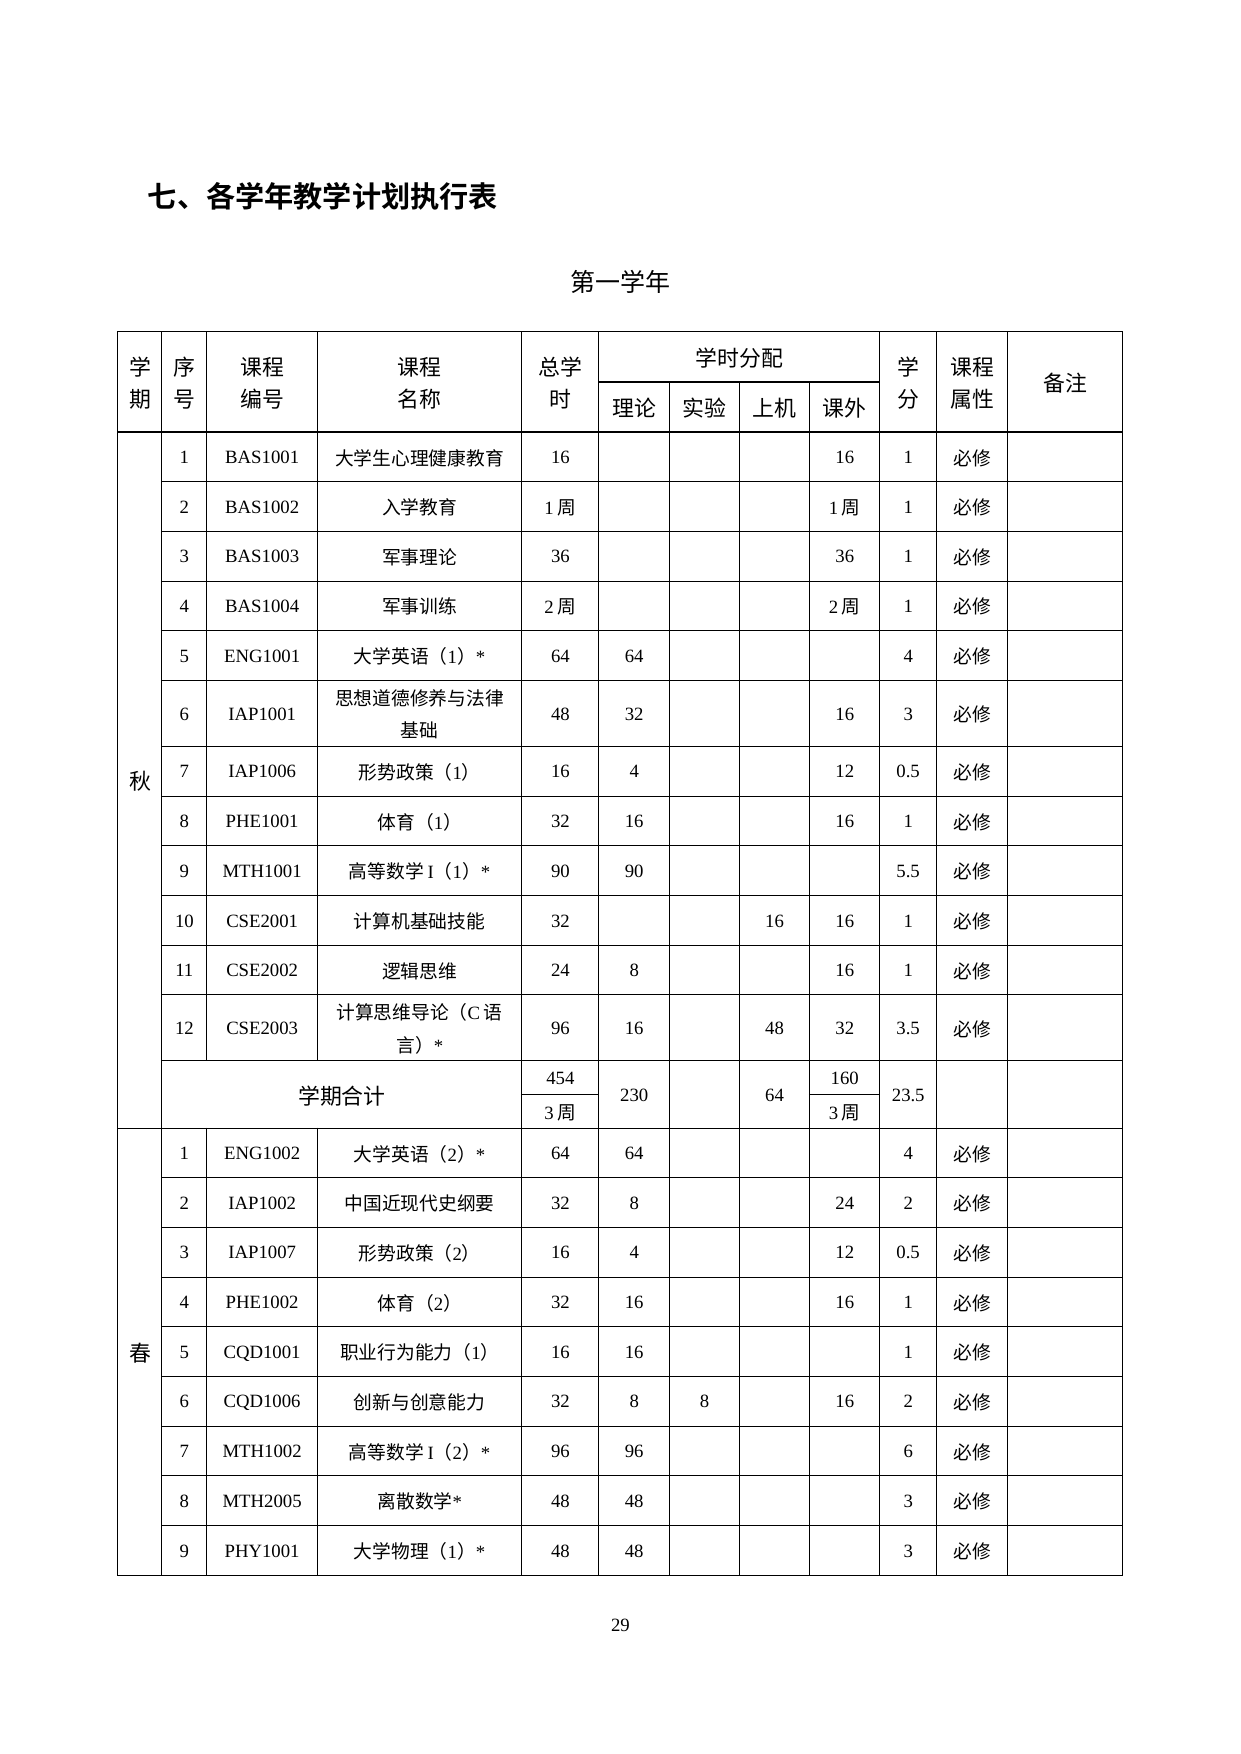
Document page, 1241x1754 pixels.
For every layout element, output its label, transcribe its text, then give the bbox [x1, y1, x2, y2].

table_cell 2周 [522, 582, 598, 630]
table_cell 32 [522, 1377, 598, 1426]
table_cell 8 [162, 797, 206, 845]
table_cell [740, 1377, 809, 1426]
table_cell 16 [810, 896, 879, 945]
table_cell 16 [522, 1327, 598, 1376]
table_cell 高等数学I（2）* [318, 1427, 521, 1475]
table_cell IAP1006 [207, 747, 317, 796]
table_cell [599, 582, 669, 630]
table_cell [670, 631, 739, 680]
table_cell 秋 [118, 433, 161, 1127]
table_cell 11 [162, 946, 206, 994]
table_cell [810, 1526, 879, 1575]
table_cell 必修 [937, 1228, 1007, 1277]
table_cell 必修 [937, 896, 1007, 945]
table_cell [810, 846, 879, 895]
table_cell 2 [880, 1178, 936, 1227]
table_cell 23.5 [880, 1061, 936, 1127]
table_cell 16 [740, 896, 809, 945]
table_cell [810, 1327, 879, 1376]
table_cell 32 [810, 995, 879, 1060]
table_cell BAS1004 [207, 582, 317, 630]
table_cell 1 [880, 946, 936, 994]
table_cell ENG1001 [207, 631, 317, 680]
table_cell 0.5 [880, 747, 936, 796]
table_cell MTH1002 [207, 1427, 317, 1475]
table_cell 4 [599, 747, 669, 796]
table_cell 体育（1） [318, 797, 521, 845]
table_cell 5.5 [880, 846, 936, 895]
table_cell IAP1001 [207, 681, 317, 746]
table_cell 必修 [937, 1178, 1007, 1227]
table_cell 高等数学I（1）* [318, 846, 521, 895]
table_cell 实验 [670, 383, 739, 431]
table_cell 必修 [937, 846, 1007, 895]
table_cell 48 [599, 1526, 669, 1575]
table_cell 32 [522, 1278, 598, 1326]
table_header 备注 [1008, 332, 1122, 431]
text 七、各学年教学计划执行表 [148, 162, 1092, 227]
table_cell 64 [599, 1129, 669, 1177]
table_cell 64 [522, 1129, 598, 1177]
table_cell 4 [162, 1278, 206, 1326]
table_cell [1008, 1178, 1122, 1227]
table_cell 8 [599, 946, 669, 994]
table_cell [670, 482, 739, 531]
table_cell [740, 1327, 809, 1376]
table_cell 32 [522, 797, 598, 845]
table_cell CSE2002 [207, 946, 317, 994]
table_cell MTH1001 [207, 846, 317, 895]
table_header 课程 编号 [207, 332, 317, 431]
table_cell 16 [810, 433, 879, 481]
table_cell 必修 [937, 532, 1007, 581]
table_cell [740, 1129, 809, 1177]
table_cell 4 [599, 1228, 669, 1277]
table_cell [670, 1278, 739, 1326]
table_cell CSE2003 [207, 995, 317, 1060]
table_cell [740, 582, 809, 630]
table_cell 必修 [937, 482, 1007, 531]
table_cell 8 [599, 1377, 669, 1426]
table_cell [1008, 995, 1122, 1060]
table_cell [1008, 582, 1122, 630]
table_cell 9 [162, 846, 206, 895]
table_cell 12 [810, 747, 879, 796]
table_cell [670, 1327, 739, 1376]
table_cell 2 [162, 1178, 206, 1227]
table_cell [1008, 797, 1122, 845]
table_cell 48 [522, 681, 598, 746]
table_cell [810, 1476, 879, 1525]
table_cell 1 [880, 1327, 936, 1376]
table_cell [1008, 433, 1122, 481]
table_cell [1008, 896, 1122, 945]
table_cell 16 [810, 797, 879, 845]
table_cell [1008, 1526, 1122, 1575]
table_cell 10 [162, 896, 206, 945]
table_cell [810, 1427, 879, 1475]
table_cell 1 [880, 797, 936, 845]
table_cell [1008, 1061, 1122, 1127]
table_cell CQD1006 [207, 1377, 317, 1426]
table_cell 64 [522, 631, 598, 680]
table_cell 3 [162, 1228, 206, 1277]
table_cell [740, 946, 809, 994]
table_cell 1周 [522, 482, 598, 531]
table_header 总学时 [522, 332, 598, 431]
table_cell PHY1001 [207, 1526, 317, 1575]
table_cell 6 [162, 1377, 206, 1426]
table_cell 36 [522, 532, 598, 581]
table_cell 3 [880, 1526, 936, 1575]
table_cell 必修 [937, 1427, 1007, 1475]
table_cell [937, 1061, 1007, 1127]
table_cell [1008, 482, 1122, 531]
table_cell 7 [162, 1427, 206, 1475]
table_cell 96 [522, 1427, 598, 1475]
table_cell [740, 1278, 809, 1326]
table_cell [740, 747, 809, 796]
table_cell 0.5 [880, 1228, 936, 1277]
table_cell [740, 631, 809, 680]
text 第一学年 [148, 248, 1092, 313]
table_cell 9 [162, 1526, 206, 1575]
table_cell 48 [740, 995, 809, 1060]
table_cell [599, 433, 669, 481]
table_cell 必修 [937, 681, 1007, 746]
table_cell [670, 1526, 739, 1575]
table_cell [670, 1228, 739, 1277]
table_cell [599, 532, 669, 581]
table_cell IAP1002 [207, 1178, 317, 1227]
table_cell 16 [522, 433, 598, 481]
table_cell 6 [880, 1427, 936, 1475]
table_cell 形势政策（1） [318, 747, 521, 796]
table_cell 3 [880, 681, 936, 746]
table_cell [1008, 946, 1122, 994]
table_cell [740, 433, 809, 481]
table_cell 军事训练 [318, 582, 521, 630]
table_cell 课外 [810, 383, 879, 431]
table_header 课程属性 [937, 332, 1007, 431]
table_cell [740, 1476, 809, 1525]
table_cell [670, 946, 739, 994]
table_cell [670, 1129, 739, 1177]
table_cell 454 [522, 1061, 598, 1094]
table_cell 必修 [937, 1476, 1007, 1525]
table_header 学期 [118, 332, 161, 431]
table_cell 必修 [937, 631, 1007, 680]
table_cell 4 [162, 582, 206, 630]
table_cell 计算机基础技能 [318, 896, 521, 945]
table_cell 理论 [599, 383, 669, 431]
table_cell [740, 846, 809, 895]
table_cell 64 [599, 631, 669, 680]
table_cell 12 [810, 1228, 879, 1277]
table_cell 2 [162, 482, 206, 531]
table_cell 必修 [937, 995, 1007, 1060]
table_cell 230 [599, 1061, 669, 1127]
table_cell 48 [522, 1476, 598, 1525]
table_cell 必修 [937, 946, 1007, 994]
table_cell 必修 [937, 1278, 1007, 1326]
table_header 学时分配 [599, 332, 879, 381]
table_cell [740, 532, 809, 581]
table_cell IAP1007 [207, 1228, 317, 1277]
table_cell [670, 747, 739, 796]
table_cell 96 [599, 1427, 669, 1475]
table_cell 必修 [937, 1327, 1007, 1376]
table_cell 8 [670, 1377, 739, 1426]
table_cell 必修 [937, 582, 1007, 630]
table_cell 5 [162, 1327, 206, 1376]
table_cell 16 [522, 1228, 598, 1277]
table_cell [740, 1526, 809, 1575]
table_cell 大学物理（1）* [318, 1526, 521, 1575]
table_cell [810, 631, 879, 680]
table_cell [1008, 681, 1122, 746]
table_cell [670, 532, 739, 581]
table_cell [1008, 846, 1122, 895]
table_cell [740, 482, 809, 531]
table_cell [1008, 532, 1122, 581]
table_cell 16 [599, 797, 669, 845]
table_cell 职业行为能力（1） [318, 1327, 521, 1376]
table_cell [740, 797, 809, 845]
table_cell 7 [162, 747, 206, 796]
table_cell [1008, 1476, 1122, 1525]
table_cell [740, 1228, 809, 1277]
table_cell 1 [162, 1129, 206, 1177]
table_cell 1 [880, 532, 936, 581]
table_cell [599, 896, 669, 945]
table_cell 8 [599, 1178, 669, 1227]
table_cell [740, 1427, 809, 1475]
table_cell 16 [599, 1278, 669, 1326]
table_cell [1008, 1129, 1122, 1177]
table_cell [599, 482, 669, 531]
table_cell [670, 1427, 739, 1475]
table_cell [670, 1476, 739, 1525]
table_cell 学期合计 [162, 1061, 521, 1127]
table_cell 离散数学* [318, 1476, 521, 1525]
table_cell 体育（2） [318, 1278, 521, 1326]
table_cell 3周 [522, 1095, 598, 1127]
table_cell 16 [810, 681, 879, 746]
table_cell BAS1002 [207, 482, 317, 531]
table_cell PHE1002 [207, 1278, 317, 1326]
table_cell 大学生心理健康教育 [318, 433, 521, 481]
table_cell [670, 797, 739, 845]
table_header 序号 [162, 332, 206, 431]
table_cell 16 [810, 1377, 879, 1426]
table_cell [1008, 1377, 1122, 1426]
table_cell 3 [880, 1476, 936, 1525]
table_cell MTH2005 [207, 1476, 317, 1525]
table_cell 16 [810, 946, 879, 994]
table_cell 大学英语（2）* [318, 1129, 521, 1177]
table_cell 12 [162, 995, 206, 1060]
table_cell 3 [162, 532, 206, 581]
table_cell 计算思维导论（C语言）* [318, 995, 521, 1060]
table_cell 16 [522, 747, 598, 796]
table_cell 必修 [937, 433, 1007, 481]
table_cell 64 [740, 1061, 809, 1127]
table_cell PHE1001 [207, 797, 317, 845]
table_cell 中国近现代史纲要 [318, 1178, 521, 1227]
table_cell 2 [880, 1377, 936, 1426]
table_cell CSE2001 [207, 896, 317, 945]
table_cell 1 [162, 433, 206, 481]
table_cell 入学教育 [318, 482, 521, 531]
table_cell 上机 [740, 383, 809, 431]
table_cell 必修 [937, 747, 1007, 796]
table_cell [670, 896, 739, 945]
table_cell 48 [522, 1526, 598, 1575]
table_cell 24 [522, 946, 598, 994]
table_cell 90 [599, 846, 669, 895]
table_cell 16 [599, 1327, 669, 1376]
table_cell 必修 [937, 1526, 1007, 1575]
table_cell [1008, 1228, 1122, 1277]
table_cell [670, 433, 739, 481]
table_header 学分 [880, 332, 936, 431]
table_cell 8 [162, 1476, 206, 1525]
table_cell ENG1002 [207, 1129, 317, 1177]
table_cell [810, 1129, 879, 1177]
table_cell 4 [880, 1129, 936, 1177]
table_cell 4 [880, 631, 936, 680]
table_cell 必修 [937, 1377, 1007, 1426]
table_cell [1008, 1327, 1122, 1376]
table_cell 1 [880, 582, 936, 630]
table_cell 必修 [937, 797, 1007, 845]
table_cell 1 [880, 896, 936, 945]
table_cell 思想道德修养与法律基础 [318, 681, 521, 746]
table_cell 3.5 [880, 995, 936, 1060]
table_cell [670, 846, 739, 895]
table_cell 36 [810, 532, 879, 581]
table_cell 6 [162, 681, 206, 746]
table_cell [1008, 1427, 1122, 1475]
table_cell BAS1003 [207, 532, 317, 581]
table_cell BAS1001 [207, 433, 317, 481]
table_cell [1008, 1278, 1122, 1326]
table_cell 16 [810, 1278, 879, 1326]
table_cell 必修 [937, 1129, 1007, 1177]
table_cell 96 [522, 995, 598, 1060]
table_cell [670, 1061, 739, 1127]
table_cell 16 [599, 995, 669, 1060]
table_cell [670, 1178, 739, 1227]
table_cell [670, 681, 739, 746]
table_cell 90 [522, 846, 598, 895]
table_cell 逻辑思维 [318, 946, 521, 994]
table_cell 创新与创意能力 [318, 1377, 521, 1426]
table_cell [740, 1178, 809, 1227]
table_cell 春 [118, 1129, 161, 1575]
table_cell [1008, 747, 1122, 796]
table_cell 24 [810, 1178, 879, 1227]
table_cell [1008, 631, 1122, 680]
table_cell 48 [599, 1476, 669, 1525]
table_cell 32 [522, 1178, 598, 1227]
table_cell 160 [810, 1061, 879, 1094]
table_cell CQD1001 [207, 1327, 317, 1376]
table_cell 32 [599, 681, 669, 746]
table_header 课程 名称 [318, 332, 521, 431]
table_cell 形势政策（2） [318, 1228, 521, 1277]
table_cell 3周 [810, 1095, 879, 1127]
table_cell 军事理论 [318, 532, 521, 581]
table_cell 32 [522, 896, 598, 945]
table_cell [740, 681, 809, 746]
table_cell [670, 582, 739, 630]
table_cell 1 [880, 482, 936, 531]
table_cell 1 [880, 433, 936, 481]
table_cell 1周 [810, 482, 879, 531]
table_cell 2周 [810, 582, 879, 630]
table_cell 5 [162, 631, 206, 680]
table_cell 1 [880, 1278, 936, 1326]
table_cell 大学英语（1）* [318, 631, 521, 680]
table_cell [670, 995, 739, 1060]
